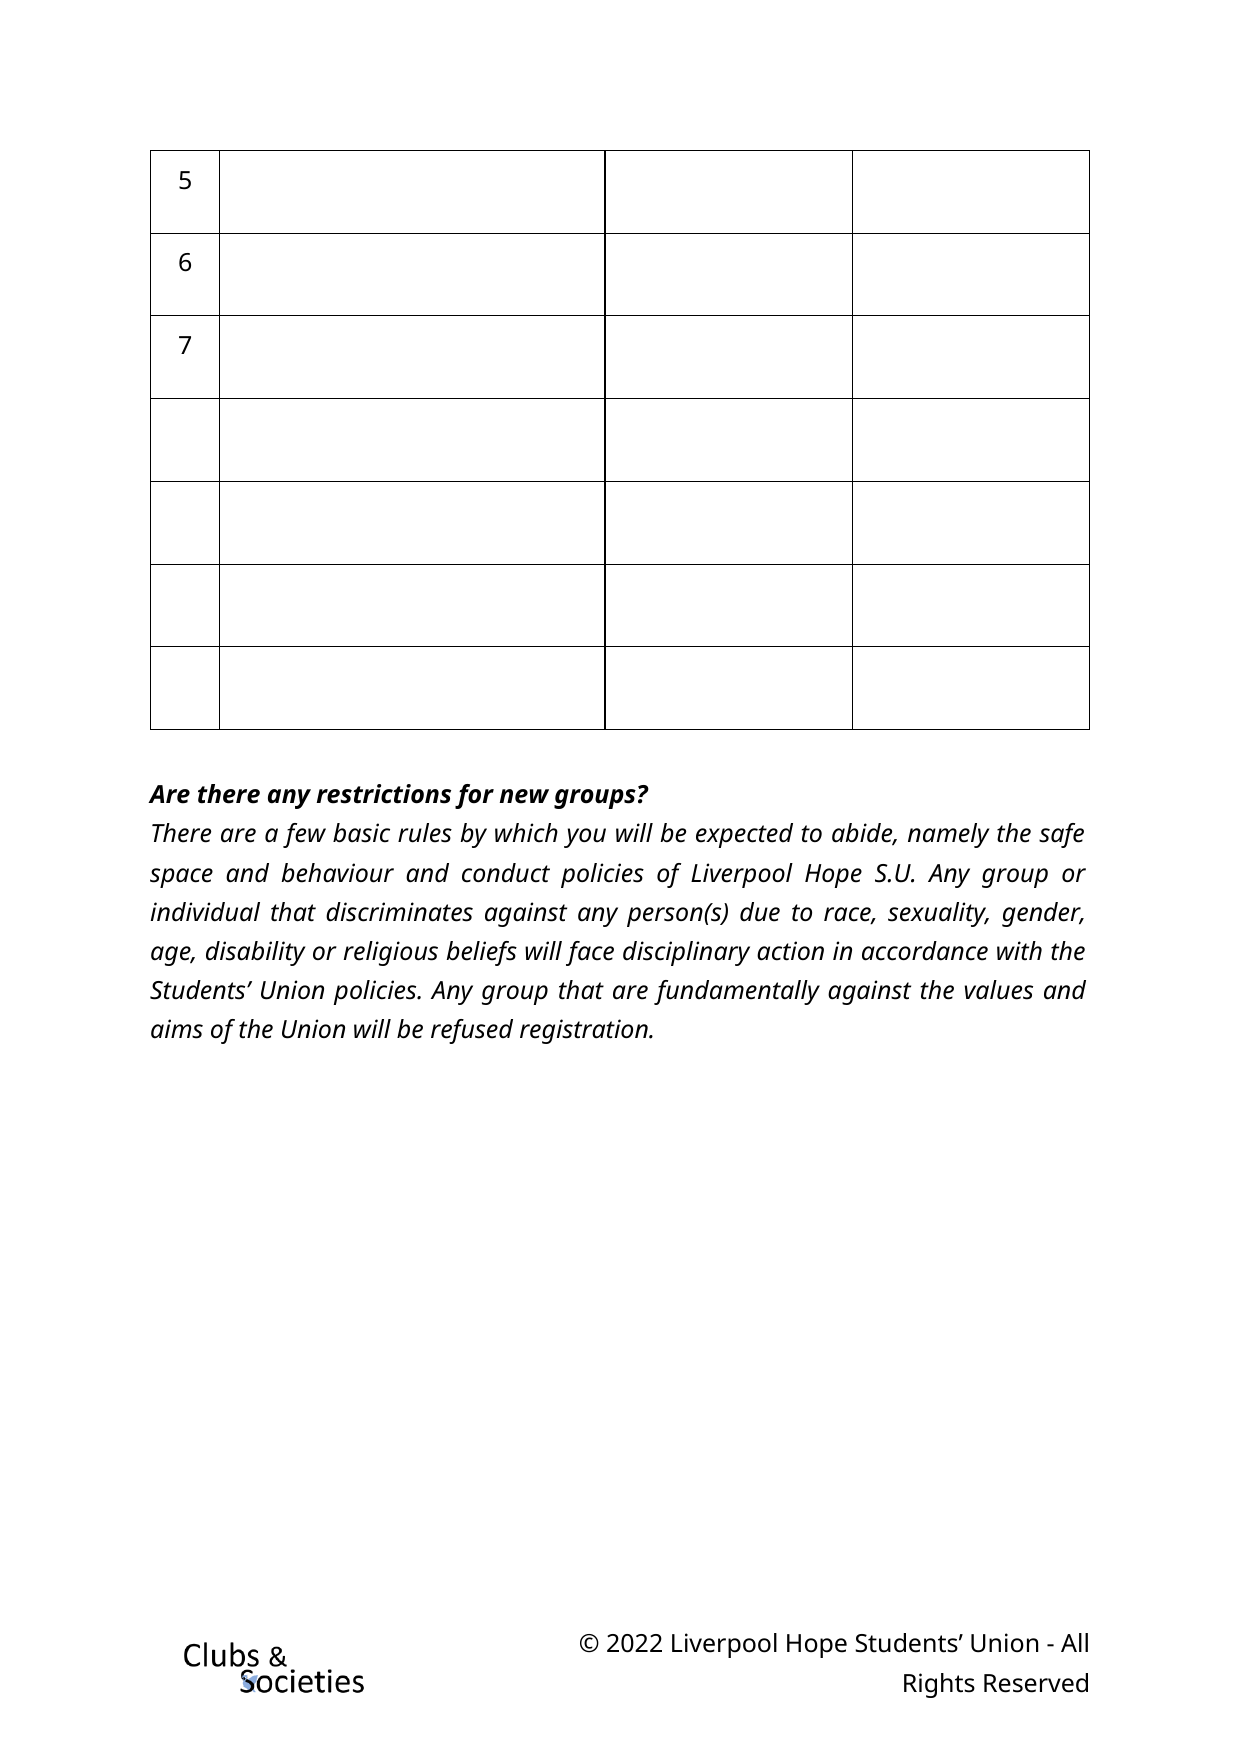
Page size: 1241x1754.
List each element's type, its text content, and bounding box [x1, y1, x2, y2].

table_cell [220, 482, 604, 563]
table_cell [220, 316, 604, 398]
picture [161, 1622, 386, 1723]
table_cell [853, 316, 1089, 398]
table_cell [220, 151, 604, 233]
subtitle Are there any restrictions for new groups? [150, 777, 1090, 811]
table_cell [606, 565, 852, 646]
table_cell [606, 482, 852, 563]
table_cell [606, 151, 852, 233]
table_cell 5 [151, 151, 219, 233]
table_cell [151, 647, 219, 729]
table_cell [220, 647, 604, 729]
table_cell [853, 565, 1089, 646]
table_cell [606, 234, 852, 315]
table_cell [853, 151, 1089, 233]
table_cell [220, 565, 604, 646]
table_cell 7 [151, 316, 219, 398]
table_cell [853, 482, 1089, 563]
text There are a few basic rules by which you will be expected to abide, namely the safe space and behaviour and conduct policies of Liverpool Hope S.U. Any group or individual that discriminates against any person(s) due to race, sexuality, gender, age, disability or religious beliefs will face disciplinary action in accordance with the Students’ Union policies. Any group that are fundamentally against the values and aims of the Union will be refused registration. [150, 816, 1090, 1046]
table_cell [606, 316, 852, 398]
table_cell 6 [151, 234, 219, 315]
table_cell [853, 647, 1089, 729]
table_cell [151, 565, 219, 646]
table_cell [853, 399, 1089, 481]
table_cell [220, 399, 604, 481]
table_cell [853, 234, 1089, 315]
table_cell [151, 482, 219, 563]
table_cell [606, 399, 852, 481]
table_cell [606, 647, 852, 729]
table_cell [220, 234, 604, 315]
table_cell [151, 399, 219, 481]
